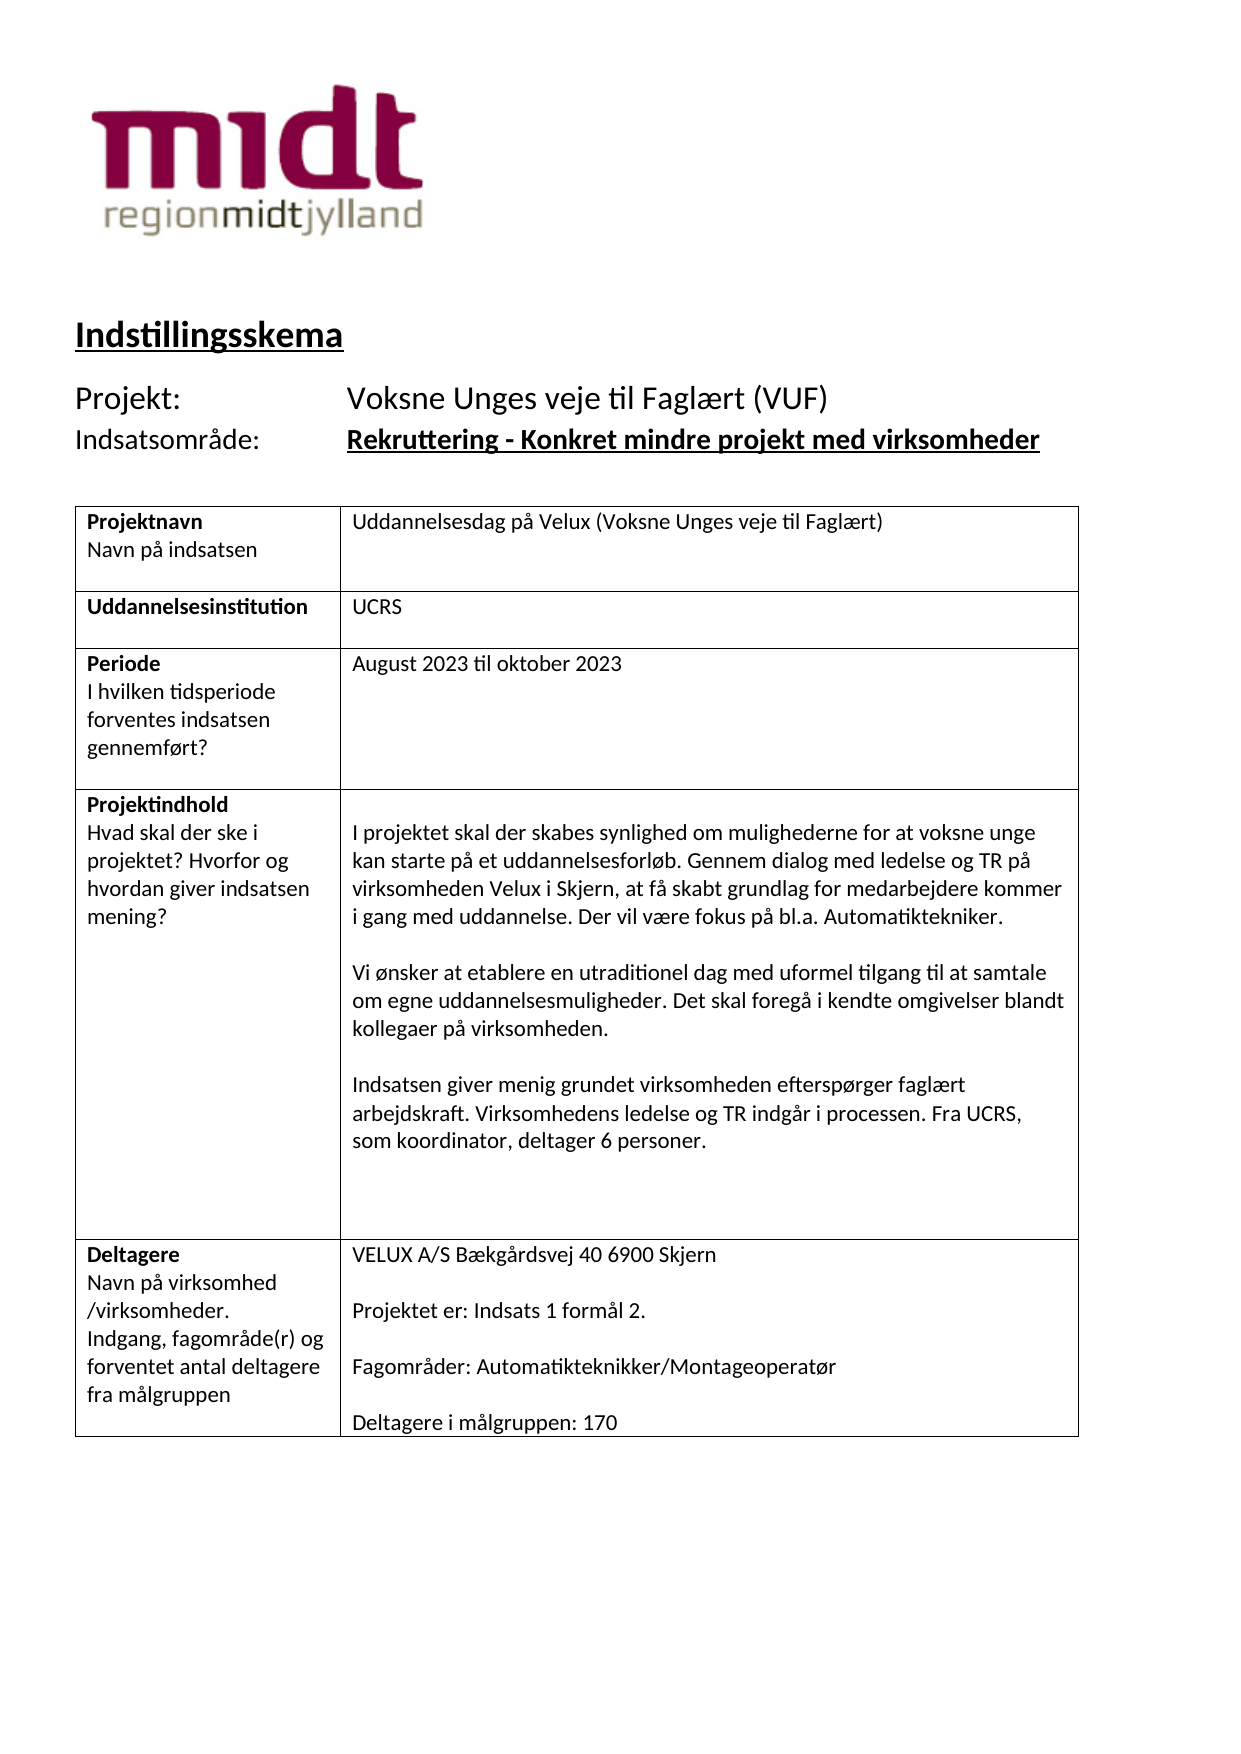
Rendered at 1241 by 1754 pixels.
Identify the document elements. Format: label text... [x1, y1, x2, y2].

table_cell UCRS [341, 592, 1078, 648]
text Indstillingsskema [75, 311, 1165, 356]
text Indsatsområde: Rekruttering - Konkret mindre projekt med virksomheder [75, 421, 1165, 456]
table_header Uddannelsesdag på Velux (Voksne Unges veje til Faglært) [341, 507, 1078, 591]
table_cell Deltagere Navn på virksomhed /virksomheder. Indgang, fagområde(r) og forventet antal deltagere fra målgruppen [76, 1240, 340, 1436]
table_cell Periode I hvilken tidsperiode forventes indsatsen gennemført? [76, 649, 340, 789]
text Projekt: Voksne Unges veje til Faglært (VUF) [75, 377, 1165, 417]
picture [75, 73, 625, 250]
table_cell VELUX A/S Bækgårdsvej 40 6900 Skjern Projektet er: Indsats 1 formål 2. Fagområder: Automatikteknikker/Montageoperatør Deltagere i målgruppen: 170 [341, 1240, 1078, 1436]
table_cell Projektindhold Hvad skal der ske i projektet? Hvorfor og hvordan giver indsatsen mening? [76, 790, 340, 1239]
table_cell August 2023 til oktober 2023 [341, 649, 1078, 789]
table_header Projektnavn Navn på indsatsen [76, 507, 340, 591]
table_cell I projektet skal der skabes synlighed om mulighederne for at voksne unge kan starte på et uddannelsesforløb. Gennem dialog med ledelse og TR på virksomheden Velux i Skjern, at få skabt grundlag for medarbejdere kommer i gang med uddannelse. Der vil være fokus på bl.a. Automatiktekniker. Vi ønsker at etablere en utraditionel dag med uformel tilgang til at samtale om egne uddannelsesmuligheder. Det skal foregå i kendte omgivelser blandt kollegaer på virksomheden. Indsatsen giver menig grundet virksomheden efterspørger faglært arbejdskraft. Virksomhedens ledelse og TR indgår i processen. Fra UCRS, som koordinator, deltager 6 personer. [341, 790, 1078, 1239]
table_cell Uddannelsesinstitution [76, 592, 340, 648]
